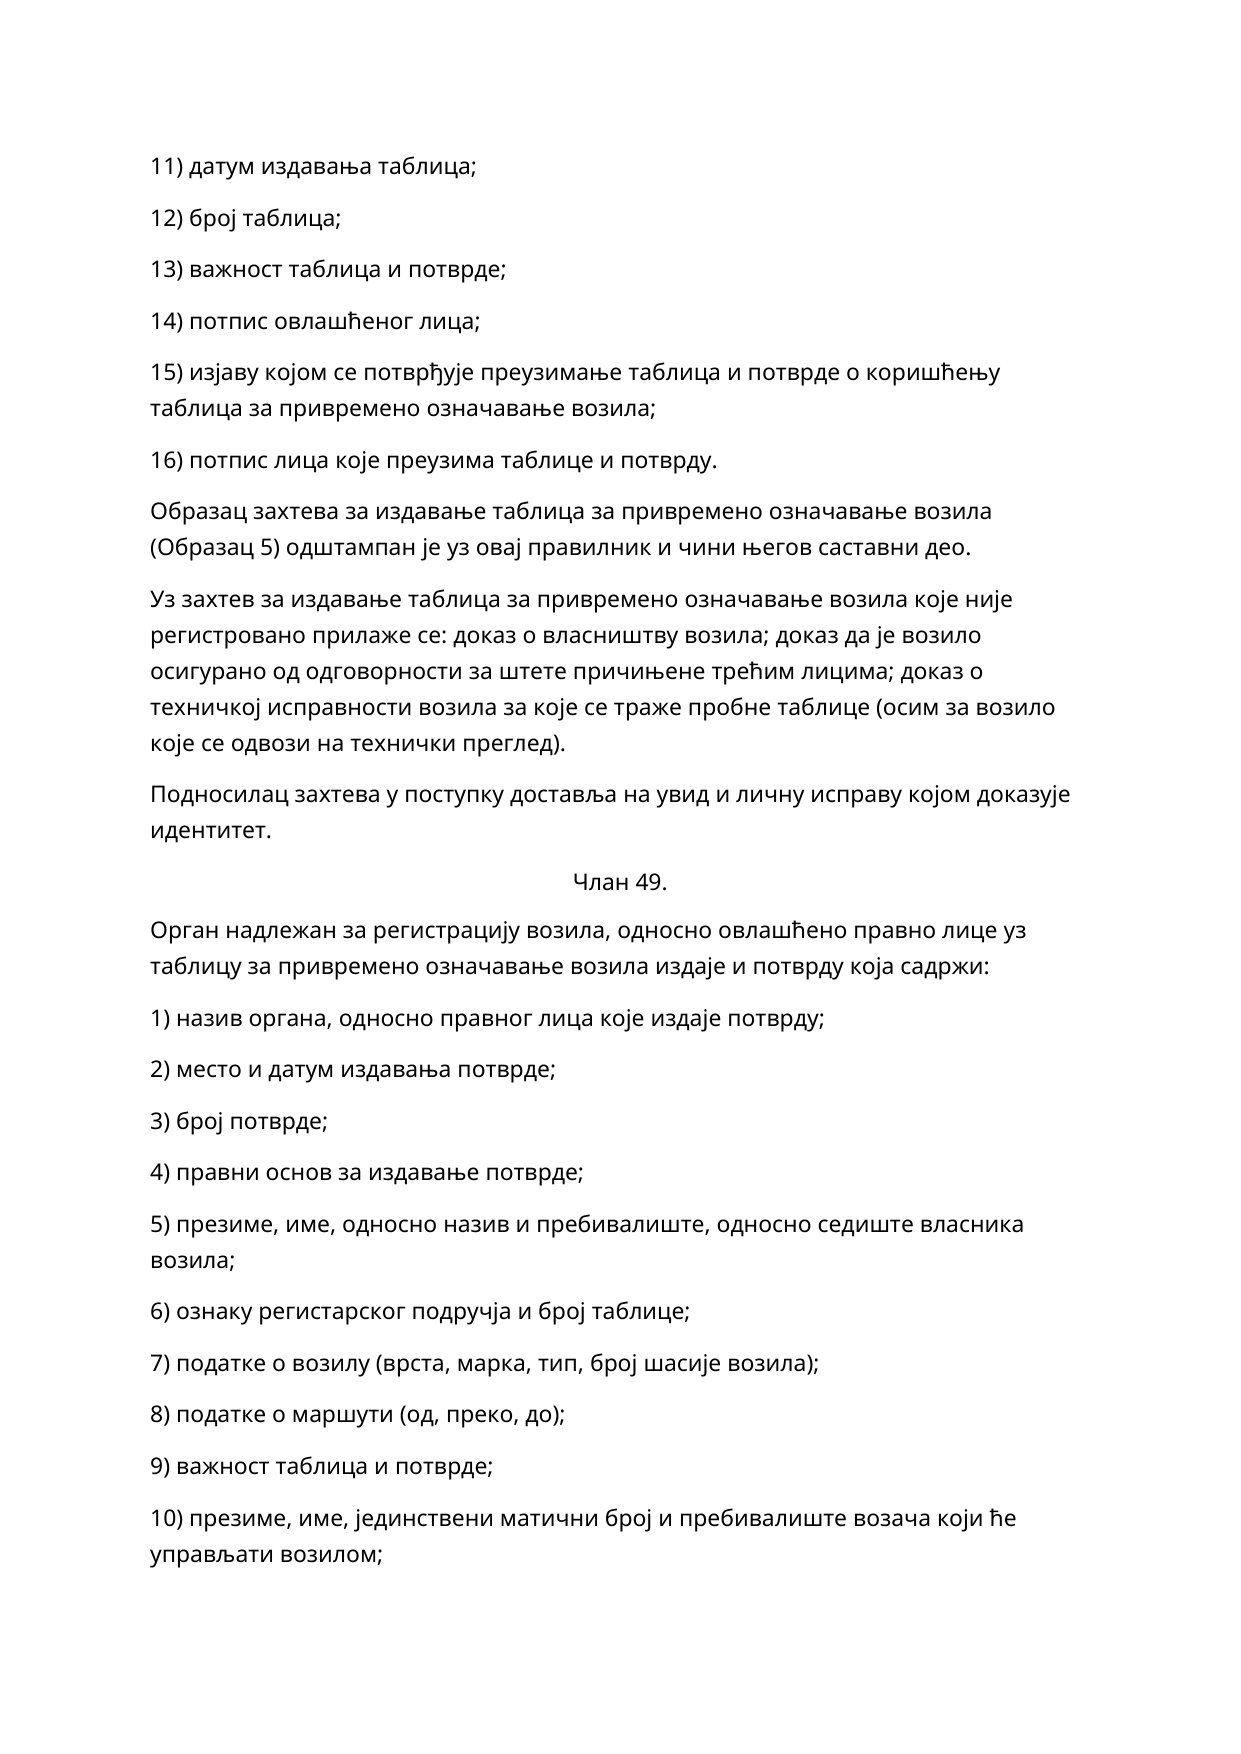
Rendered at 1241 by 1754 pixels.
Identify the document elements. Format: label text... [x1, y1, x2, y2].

text Члан 49. [150, 866, 1090, 897]
text 16) потпис лица које преузима таблице и потврду. [150, 444, 1090, 475]
text 5) презиме, име, односно назив и пребивалиште, односно седиште власника возила; [150, 1208, 1090, 1275]
text 8) податке о маршути (од, преко, до); [150, 1398, 1090, 1430]
text 3) број потврде; [150, 1105, 1090, 1136]
text Образац захтева за издавање таблица за привремено означавање возила (Образац 5) одштампан је уз овај правилник и чини његов саставни део. [150, 495, 1090, 562]
text 1) назив органа, односно правног лица које издаје потврду; [150, 1002, 1090, 1033]
text 12) број таблица; [150, 202, 1090, 233]
text 14) потпис овлашћеног лица; [150, 305, 1090, 336]
text 15) изјаву којом се потврђује преузимање таблица и потврде о коришћењу таблица за привремено означавање возила; [150, 356, 1090, 423]
text 11) датум издавања таблица; [150, 150, 1090, 181]
text 10) презиме, име, јединствени матични број и пребивалиште возача који ће управљати возилом; [150, 1502, 1090, 1569]
text Подносилац захтева у поступку доставља на увид и личну исправу којом доказује идентитет. [150, 778, 1090, 845]
text 4) правни основ за издавање потврде; [150, 1156, 1090, 1187]
text 7) податке о возилу (врста, марка, тип, број шасије возила); [150, 1347, 1090, 1378]
text 6) ознаку регистарског подручја и број таблице; [150, 1295, 1090, 1327]
text 9) важност таблица и потврде; [150, 1450, 1090, 1481]
text Уз захтев за издавање таблица за привремено означавање возила које није регистровано прилаже се: доказ о власништву возила; доказ да је возило осигурано од одговорности за штете причињене трећим лицима; доказ о техничкој исправности возила за које се траже пробне таблице (осим за возило које се одвози на технички преглед). [150, 583, 1090, 758]
text 13) важност таблица и потврде; [150, 253, 1090, 284]
text 2) место и датум издавања потврде; [150, 1053, 1090, 1084]
text Орган надлежан за регистрацију возила, односно овлашћено правно лице уз таблицу за привремено означавање возила издаје и потврду која садржи: [150, 914, 1090, 981]
